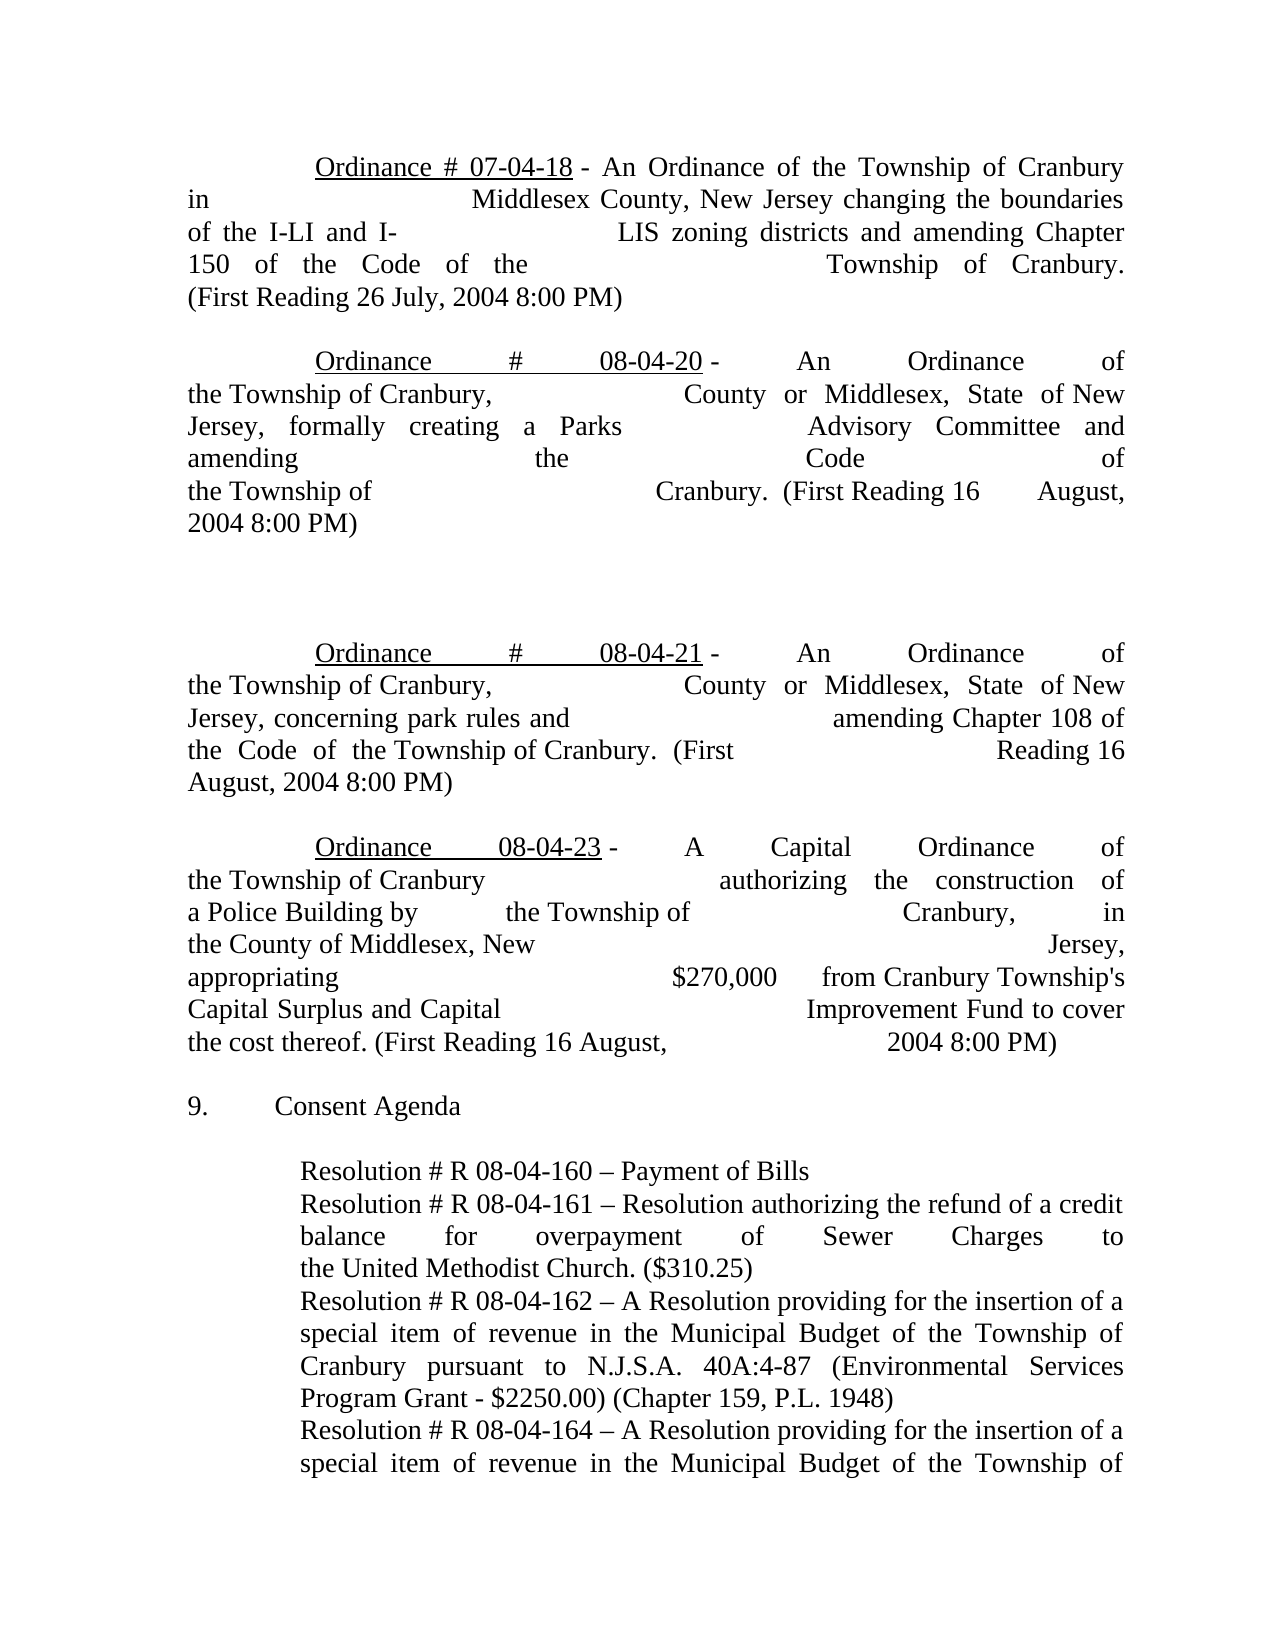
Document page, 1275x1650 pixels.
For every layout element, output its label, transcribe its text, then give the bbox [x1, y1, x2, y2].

text 9. Consent Agenda [187, 1089, 1125, 1122]
text Ordinance 08-04-23 - A Capital Ordinance of the Township of Cranbury authorizing the construction of a Police Building by the Township of Cranbury, in the County of Middlesex, New Jersey, appropriating $270,000 from Cranbury Township's Capital Surplus and Capital Improvement Fund to cover the cost thereof. (First Reading 16 August, 2004 8:00 PM) [187, 830, 1125, 1057]
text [300, 1413, 1125, 1478]
text Resolution # R 08-04-161 – Resolution authorizing the refund of a credit balance for overpayment of Sewer Charges to the United Methodist Church. ($310.25) [300, 1187, 1125, 1284]
text Resolution # R 08-04-162 – A Resolution providing for the insertion of a special item of revenue in the Municipal Budget of the Township of Cranbury pursuant to N.J.S.A. 40A:4-87 (Environmental Services Program Grant - $2250.00) (Chapter 159, P.L. 1948) [300, 1284, 1125, 1413]
text Ordinance # 07-04-18 - An Ordinance of the Township of Cranbury in Middlesex County, New Jersey changing the boundaries of the I-LI and I- LIS zoning districts and amending Chapter 150 of the Code of the Township of Cranbury. (First Reading 26 July, 2004 8:00 PM) [187, 150, 1125, 312]
text Ordinance # 08-04-21 - An Ordinance of the Township of Cranbury, County or Middlesex, State of New Jersey, concerning park rules and amending Chapter 108 of the Code of the Township of Cranbury. (First Reading 16 August, 2004 8:00 PM) [187, 636, 1125, 798]
text Resolution # R 08-04-160 – Payment of Bills [300, 1154, 1125, 1187]
text Ordinance # 08-04-20 - An Ordinance of the Township of Cranbury, County or Middlesex, State of New Jersey, formally creating a Parks Advisory Committee and amending the Code of the Township of Cranbury. (First Reading 16 August, 2004 8:00 PM) [187, 344, 1125, 539]
